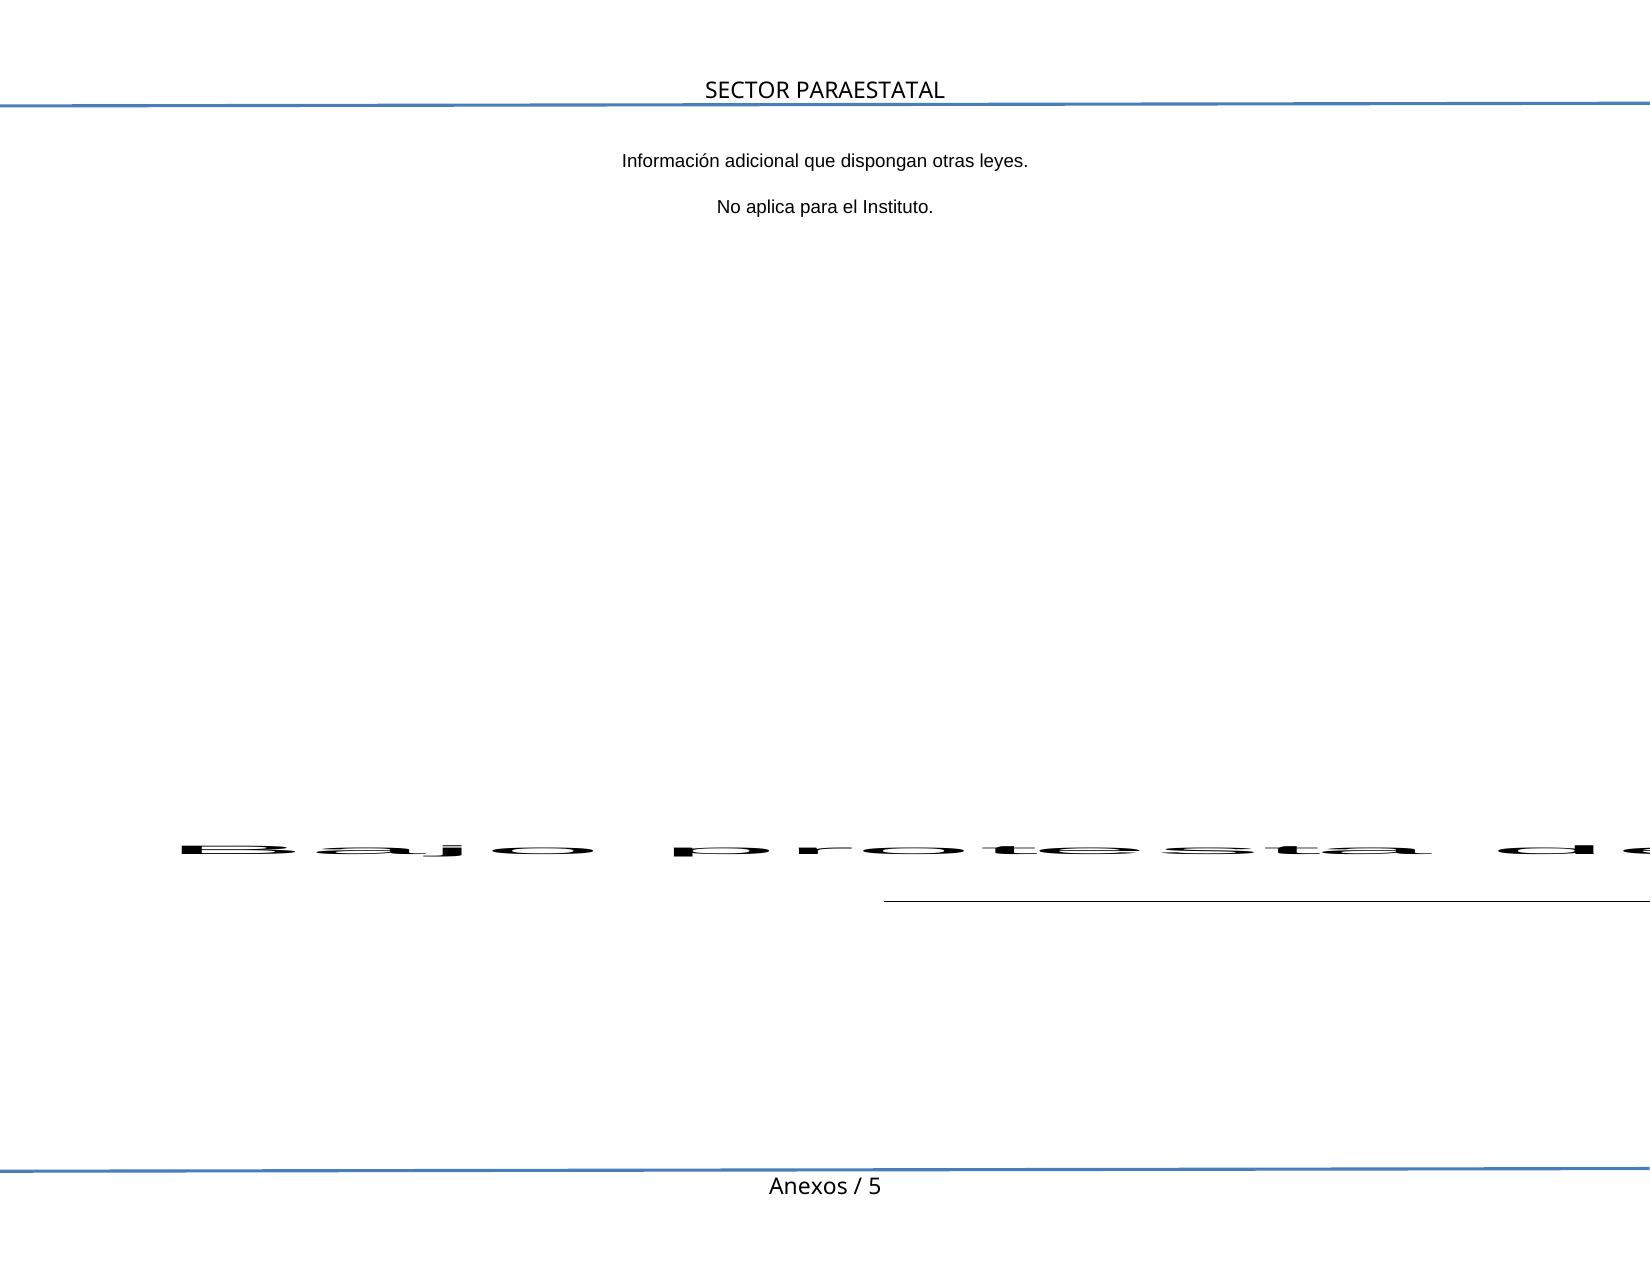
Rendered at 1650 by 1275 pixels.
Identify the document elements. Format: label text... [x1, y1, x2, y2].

text No aplica para el Instituto. [112, 196, 1537, 217]
text Información adicional que dispongan otras leyes. [112, 150, 1537, 172]
